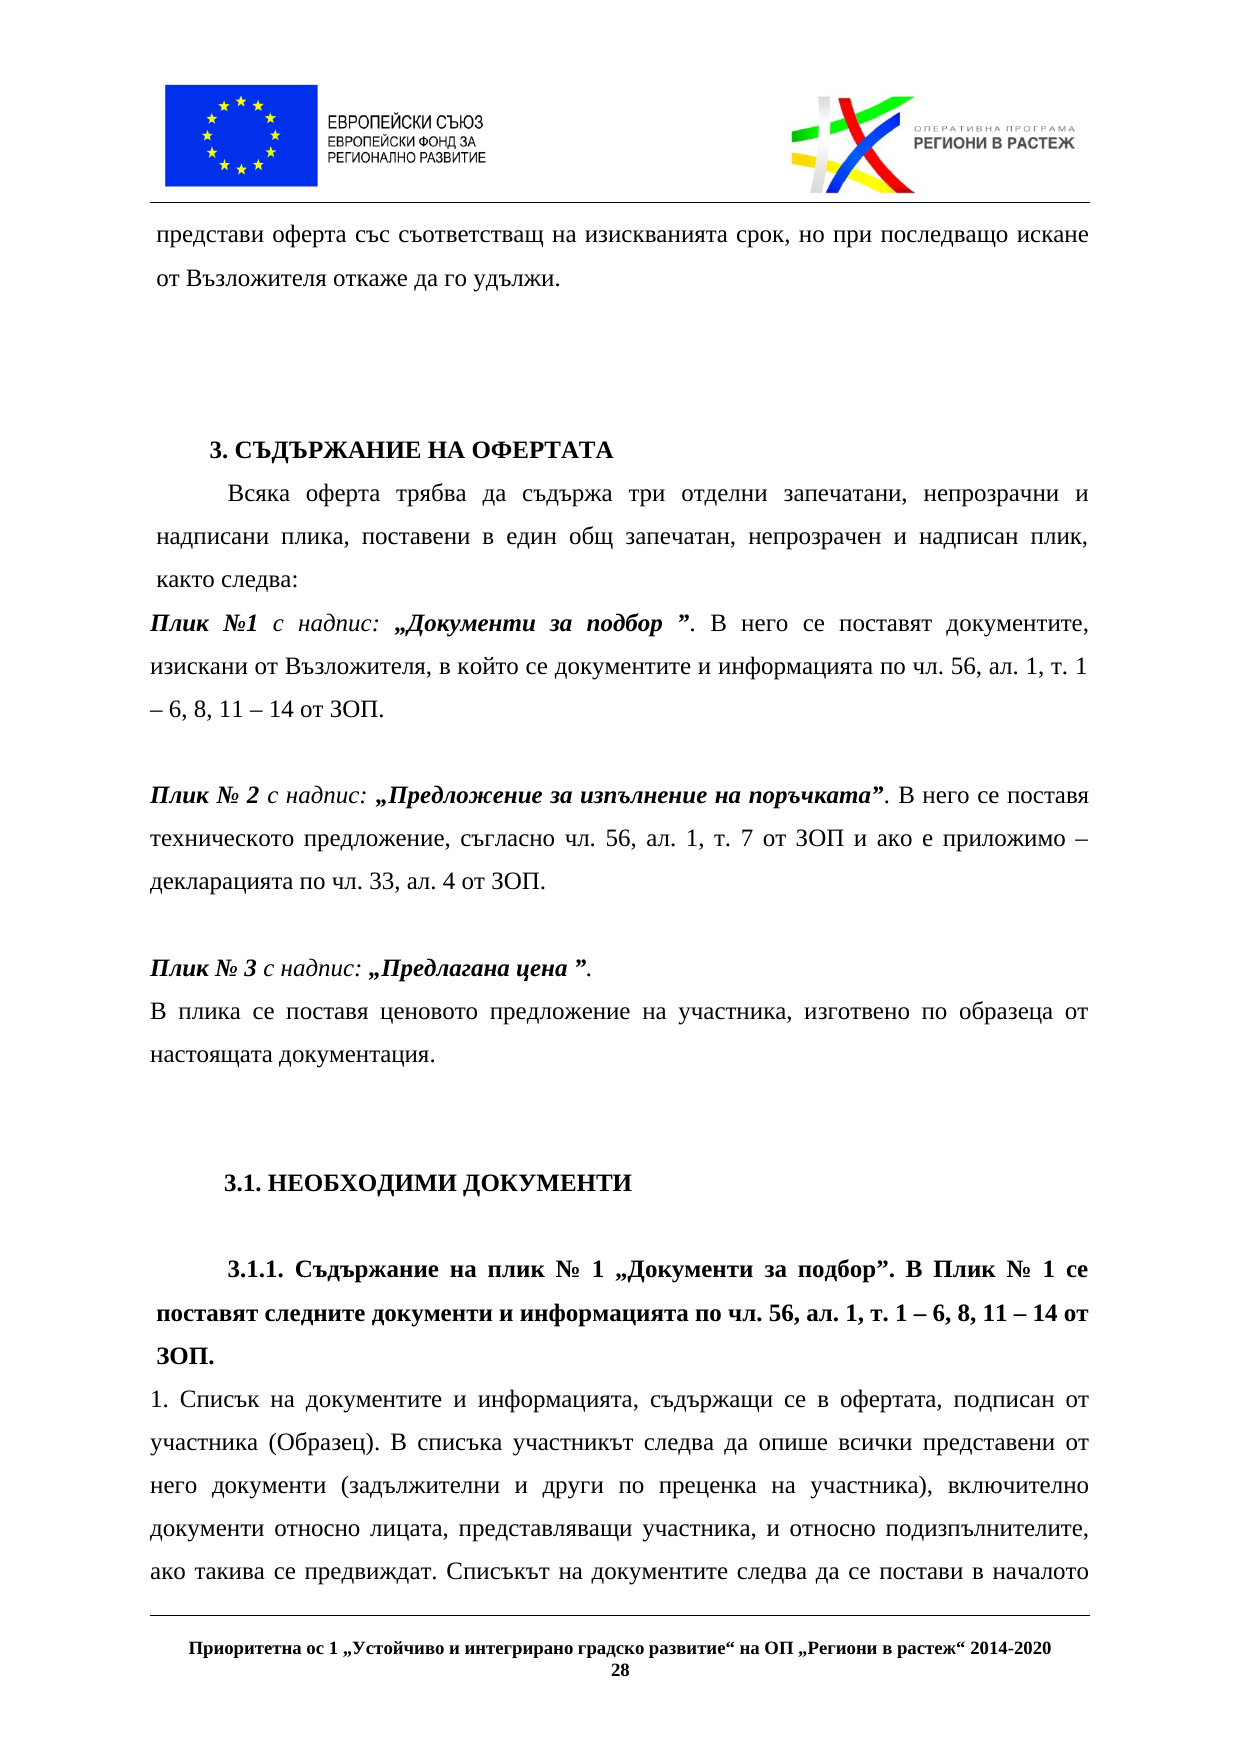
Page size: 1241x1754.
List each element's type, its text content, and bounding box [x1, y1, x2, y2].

picture [150, 73, 513, 200]
text Всяка оферта трябва да съдържа три отделни запечатани, непрозрачни и надписани плика, поставени в един общ запечатан, непрозрачен и надписан плик, както следва: [156, 478, 1089, 593]
text В плика се поставя ценовото предложение на участника, изготвено по образеца от настоящата документация. [150, 996, 1089, 1068]
text Плик №1 с надпис: „Документи за подбор ”. В него се поставят документите, изискани от Възложителя, в който се документите и информацията по чл. 56, ал. 1, т. 1 – 6, 8, 11 – 14 от ЗОП. [150, 608, 1089, 723]
picture [776, 88, 1095, 200]
subtitle 3.1. НЕОБХОДИМИ ДОКУМЕНТИ [150, 1168, 1090, 1197]
text Плик № 2 с надпис: „Предложение за изпълнение на поръчката”. В него се поставя техническото предложение, съгласно чл. 56, ал. 1, т. 7 от ЗОП и ако е приложимо – декларацията по чл. 33, ал. 4 от ЗОП. [150, 780, 1089, 895]
subtitle 3. СЪДЪРЖАНИЕ НА ОФЕРТАТА [150, 435, 1090, 464]
text 3.1.1. Съдържание на плик № 1 „Документи за подбор”. В Плик № 1 се поставят следните документи и информацията по чл. 56, ал. 1, т. 1 – 6, 8, 11 – 14 от ЗОП. [156, 1254, 1089, 1369]
text Плик № 3 с надпис: „Предлагана цена ”. [150, 953, 1090, 981]
